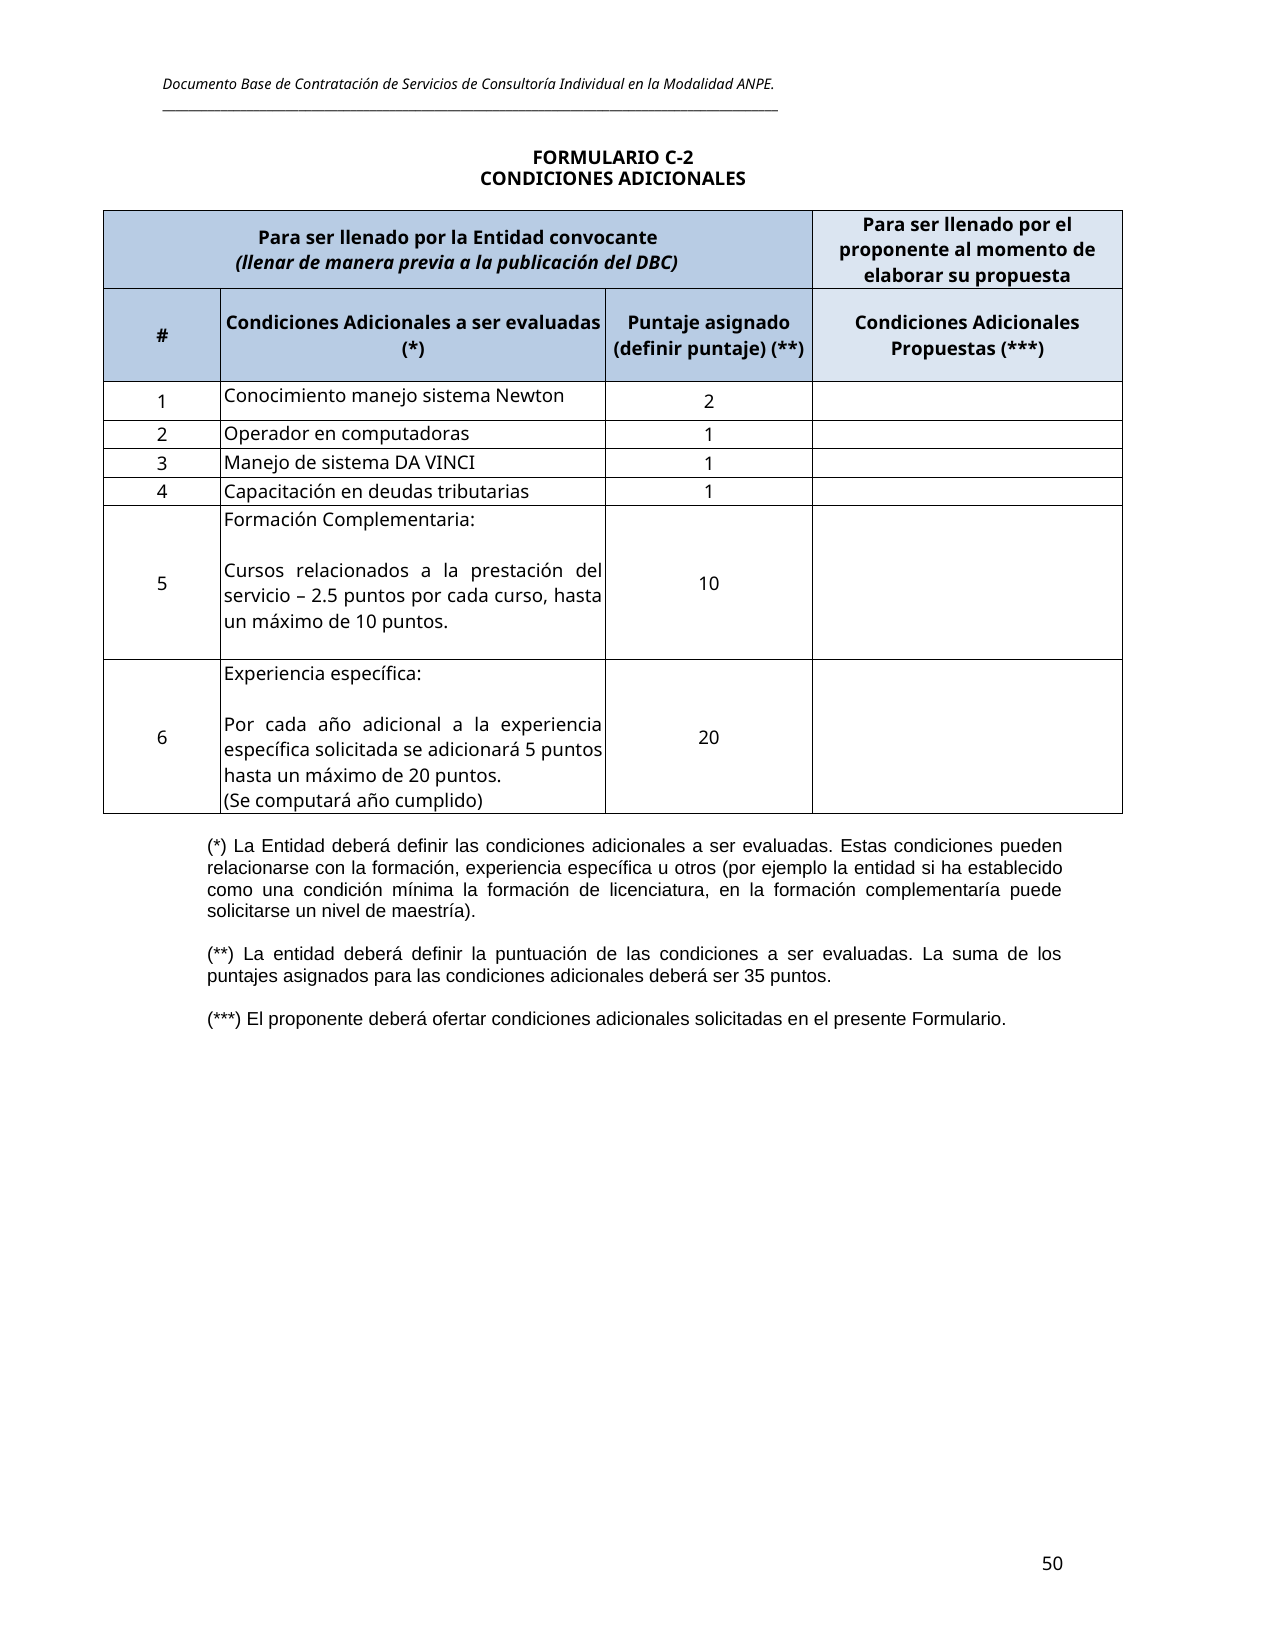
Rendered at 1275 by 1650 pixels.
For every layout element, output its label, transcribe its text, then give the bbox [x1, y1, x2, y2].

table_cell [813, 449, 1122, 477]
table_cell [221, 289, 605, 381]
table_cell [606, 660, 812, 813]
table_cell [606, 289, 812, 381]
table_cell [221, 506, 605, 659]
text CONDICIONES ADICIONALES [162, 168, 1063, 189]
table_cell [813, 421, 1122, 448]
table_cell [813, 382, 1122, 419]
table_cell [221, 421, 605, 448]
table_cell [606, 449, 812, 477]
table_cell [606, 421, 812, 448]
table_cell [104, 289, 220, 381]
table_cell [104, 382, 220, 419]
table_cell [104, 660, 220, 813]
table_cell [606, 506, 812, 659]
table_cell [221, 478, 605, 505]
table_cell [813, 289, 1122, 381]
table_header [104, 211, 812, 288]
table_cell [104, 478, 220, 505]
text (***) El proponente deberá ofertar condiciones adicionales solicitadas en el presente Formulario. [207, 1008, 1063, 1029]
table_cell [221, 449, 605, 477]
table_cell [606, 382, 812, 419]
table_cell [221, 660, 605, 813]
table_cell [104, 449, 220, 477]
text (**) La entidad deberá definir la puntuación de las condiciones a ser evaluadas. La suma de los puntajes asignados para las condiciones adicionales deberá ser 35 puntos. [207, 943, 1063, 986]
text (*) La Entidad deberá definir las condiciones adicionales a ser evaluadas. Estas condiciones pueden relacionarse con la formación, experiencia específica u otros (por ejemplo la entidad si ha establecido como una condición mínima la formación de licenciatura, en la formación complementaría puede solicitarse un nivel de maestría). [207, 835, 1063, 921]
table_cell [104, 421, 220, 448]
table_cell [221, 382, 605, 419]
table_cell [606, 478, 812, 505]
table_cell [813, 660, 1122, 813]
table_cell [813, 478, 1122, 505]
text FORMULARIO C-2 [162, 148, 1063, 168]
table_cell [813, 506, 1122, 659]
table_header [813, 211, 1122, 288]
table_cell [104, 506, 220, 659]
